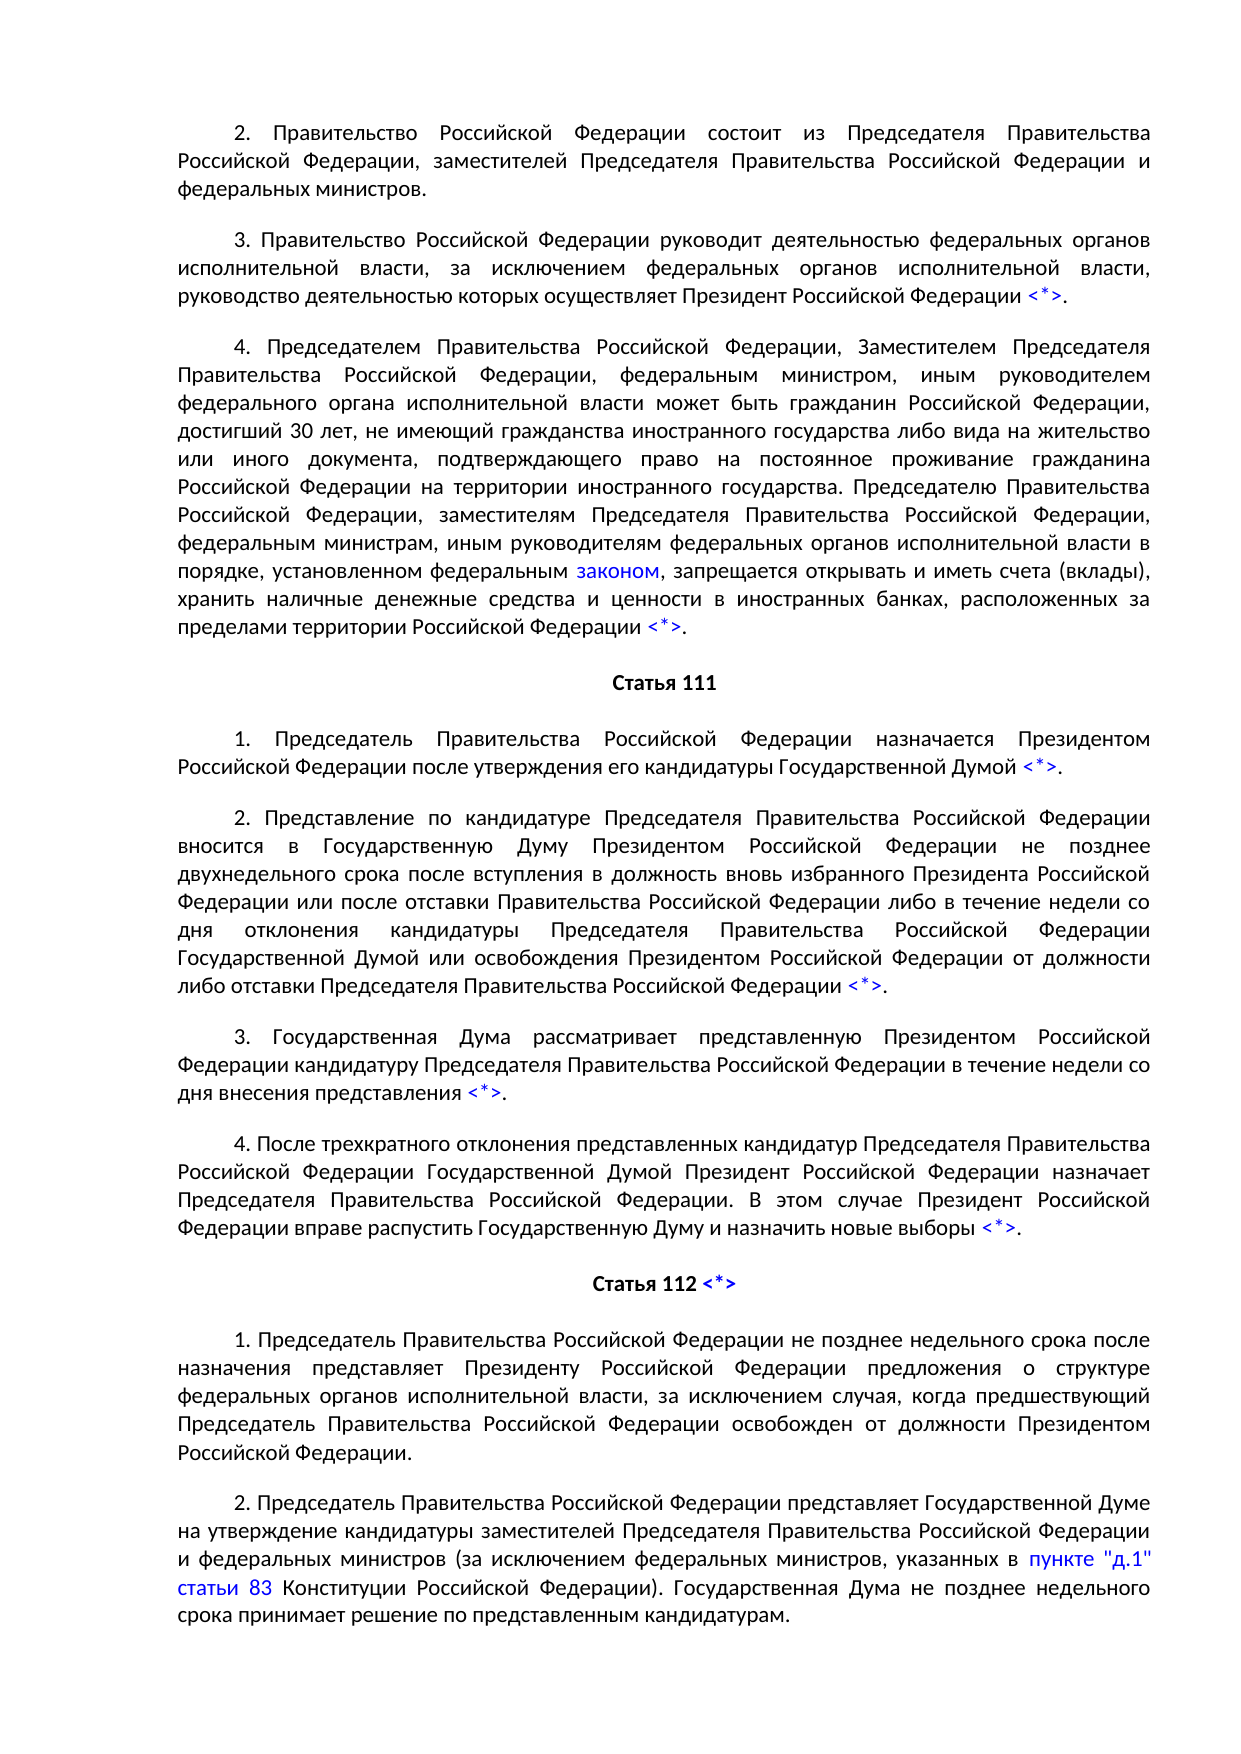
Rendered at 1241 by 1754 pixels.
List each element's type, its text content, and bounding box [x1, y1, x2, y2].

text 4. После трехкратного отклонения представленных кандидатур Председателя Правительства Российской Федерации Государственной Думой Президент Российской Федерации назначает Председателя Правительства Российской Федерации. В этом случае Президент Российской Федерации вправе распустить Государственную Думу и назначить новые выборы <*>. [177, 1129, 1152, 1241]
text 2. Правительство Российской Федерации состоит из Председателя Правительства Российской Федерации, заместителей Председателя Правительства Российской Федерации и федеральных министров. [177, 118, 1152, 202]
title Статья 111 [177, 668, 1152, 696]
text 1. Председатель Правительства Российской Федерации не позднее недельного срока после назначения представляет Президенту Российской Федерации предложения о структуре федеральных органов исполнительной власти, за исключением случая, когда предшествующий Председатель Правительства Российской Федерации освобожден от должности Президентом Российской Федерации. [177, 1326, 1152, 1466]
text 3. Правительство Российской Федерации руководит деятельностью федеральных органов исполнительной власти, за исключением федеральных органов исполнительной власти, руководство деятельностью которых осуществляет Президент Российской Федерации <*>. [177, 225, 1152, 309]
text 2. Председатель Правительства Российской Федерации представляет Государственной Думе на утверждение кандидатуры заместителей Председателя Правительства Российской Федерации и федеральных министров (за исключением федеральных министров, указанных в пункте "д.1" статьи 83 Конституции Российской Федерации). Государственная Дума не позднее недельного срока принимает решение по представленным кандидатурам. [177, 1488, 1152, 1629]
title Статья 112 <*> [177, 1269, 1152, 1297]
text 3. Государственная Дума рассматривает представленную Президентом Российской Федерации кандидатуру Председателя Правительства Российской Федерации в течение недели со дня внесения представления <*>. [177, 1022, 1152, 1106]
text 4. Председателем Правительства Российской Федерации, Заместителем Председателя Правительства Российской Федерации, федеральным министром, иным руководителем федерального органа исполнительной власти может быть гражданин Российской Федерации, достигший 30 лет, не имеющий гражданства иностранного государства либо вида на жительство или иного документа, подтверждающего право на постоянное проживание гражданина Российской Федерации на территории иностранного государства. Председателю Правительства Российской Федерации, заместителям Председателя Правительства Российской Федерации, федеральным министрам, иным руководителям федеральных органов исполнительной власти в порядке, установленном федеральным законом, запрещается открывать и иметь счета (вклады), хранить наличные денежные средства и ценности в иностранных банках, расположенных за пределами территории Российской Федерации <*>. [177, 332, 1152, 640]
text 1. Председатель Правительства Российской Федерации назначается Президентом Российской Федерации после утверждения его кандидатуры Государственной Думой <*>. [177, 724, 1152, 780]
text 2. Представление по кандидатуре Председателя Правительства Российской Федерации вносится в Государственную Думу Президентом Российской Федерации не позднее двухнедельного срока после вступления в должность вновь избранного Президента Российской Федерации или после отставки Правительства Российской Федерации либо в течение недели со дня отклонения кандидатуры Председателя Правительства Российской Федерации Государственной Думой или освобождения Президентом Российской Федерации от должности либо отставки Председателя Правительства Российской Федерации <*>. [177, 803, 1152, 999]
